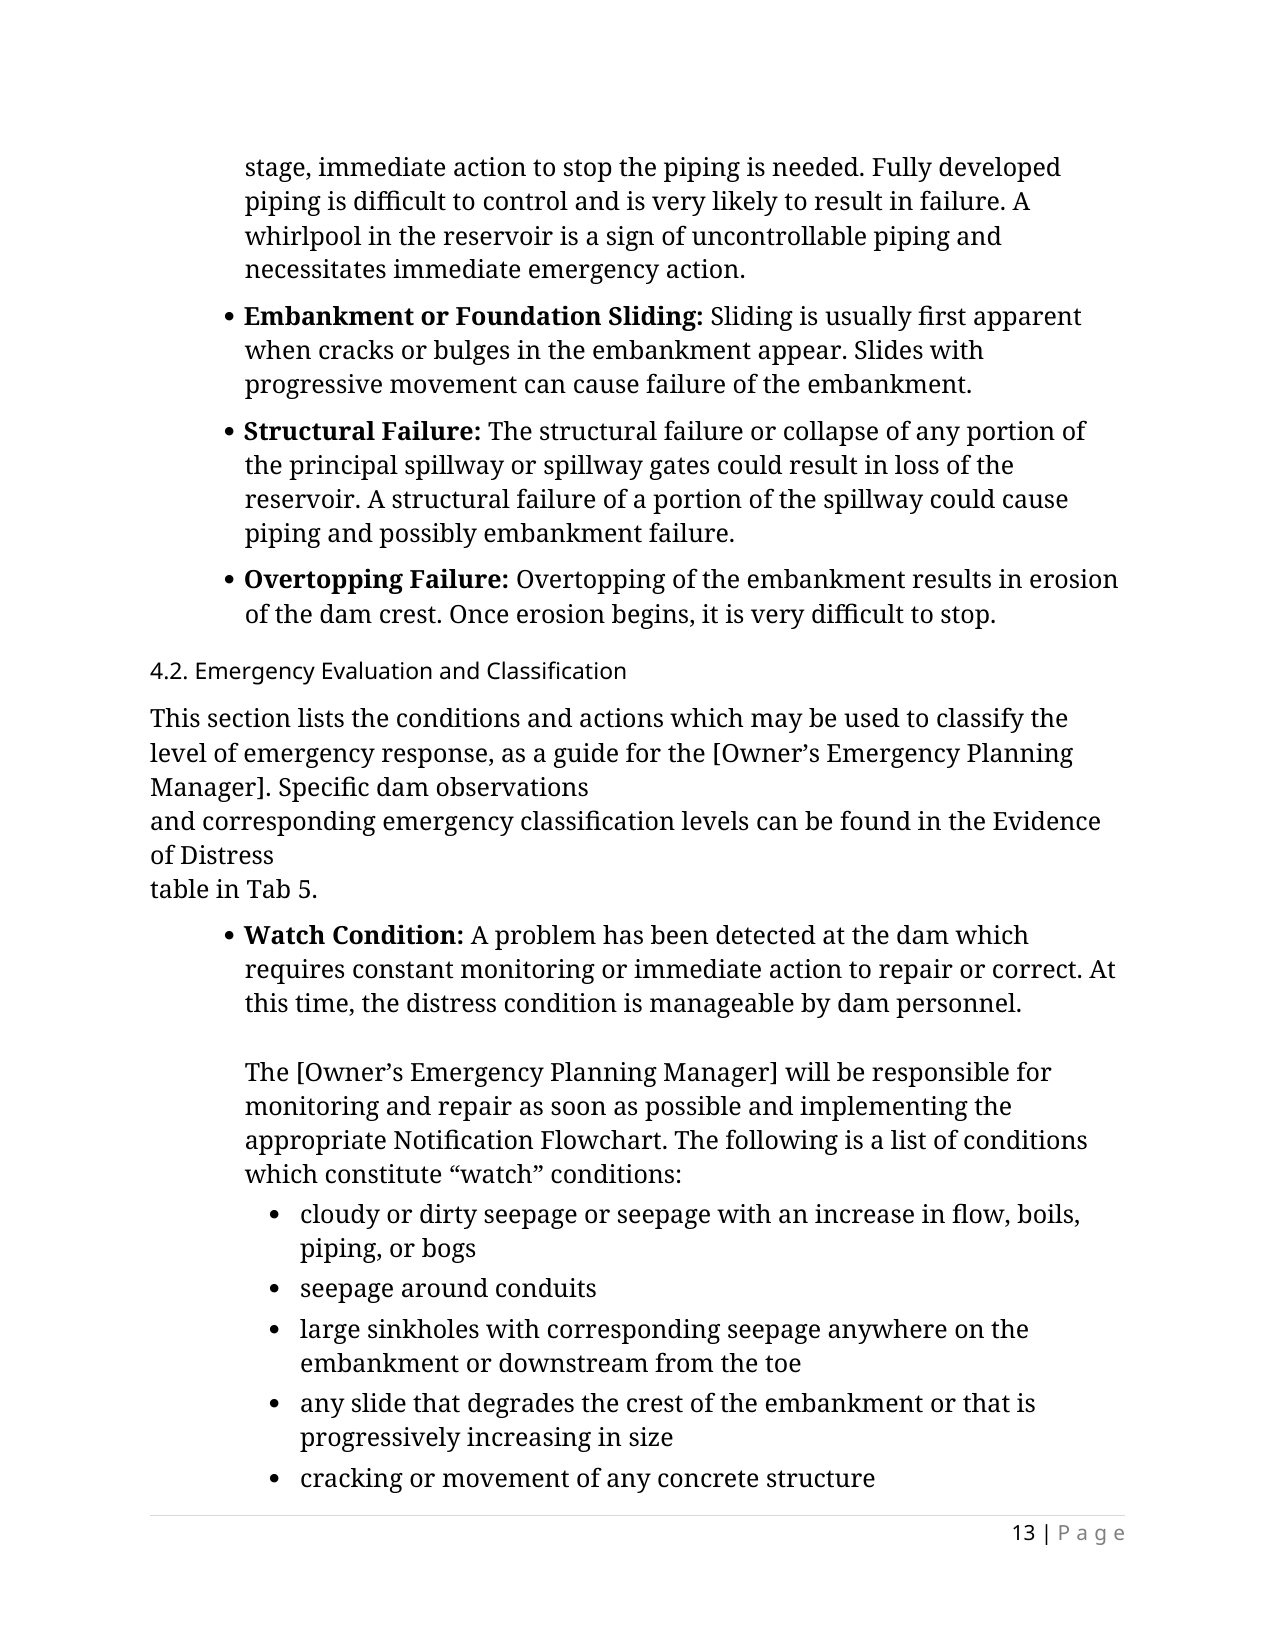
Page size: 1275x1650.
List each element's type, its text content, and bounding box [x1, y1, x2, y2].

list large sinkholes with corresponding seepage anywhere on the embankment or downstream from the toe [270, 1311, 1125, 1379]
list Watch Condition: A problem has been detected at the dam which requires constant monitoring or immediate action to repair or correct. At this time, the distress condition is manageable by dam personnel. The [Owner’s Emergency Planning Manager] will be responsible for monitoring and repair as soon as possible and implementing the appropriate Notification Flowchart. The following is a list of conditions which constitute “watch” conditions: [225, 918, 1125, 1191]
list cloudy or dirty seepage or seepage with an increase in flow, boils, piping, or bogs [270, 1197, 1125, 1265]
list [225, 150, 1125, 286]
list Embankment or Foundation Sliding: Sliding is usually first apparent when cracks or bulges in the embankment appear. Slides with progressive movement can cause failure of the embankment. [225, 299, 1125, 401]
subtitle 4.2. Emergency Evaluation and Classification [150, 655, 1110, 687]
text This section lists the conditions and actions which may be used to classify the level of emergency response, as a guide for the [Owner’s Emergency Planning Manager]. Specific dam observations and corresponding emergency classification levels can be found in the Evidence of Distress table in Tab 5. [150, 701, 1125, 906]
list Overtopping Failure: Overtopping of the embankment results in erosion of the dam crest. Once erosion begins, it is very difficult to stop. [225, 562, 1125, 630]
list any slide that degrades the crest of the embankment or that is progressively increasing in size [270, 1386, 1125, 1454]
list seepage around conduits [270, 1271, 1125, 1305]
list Structural Failure: The structural failure or collapse of any portion of the principal spillway or spillway gates could result in loss of the reservoir. A structural failure of a portion of the spillway could cause piping and possibly embankment failure. [225, 413, 1125, 550]
list cracking or movement of any concrete structure [270, 1460, 1125, 1494]
